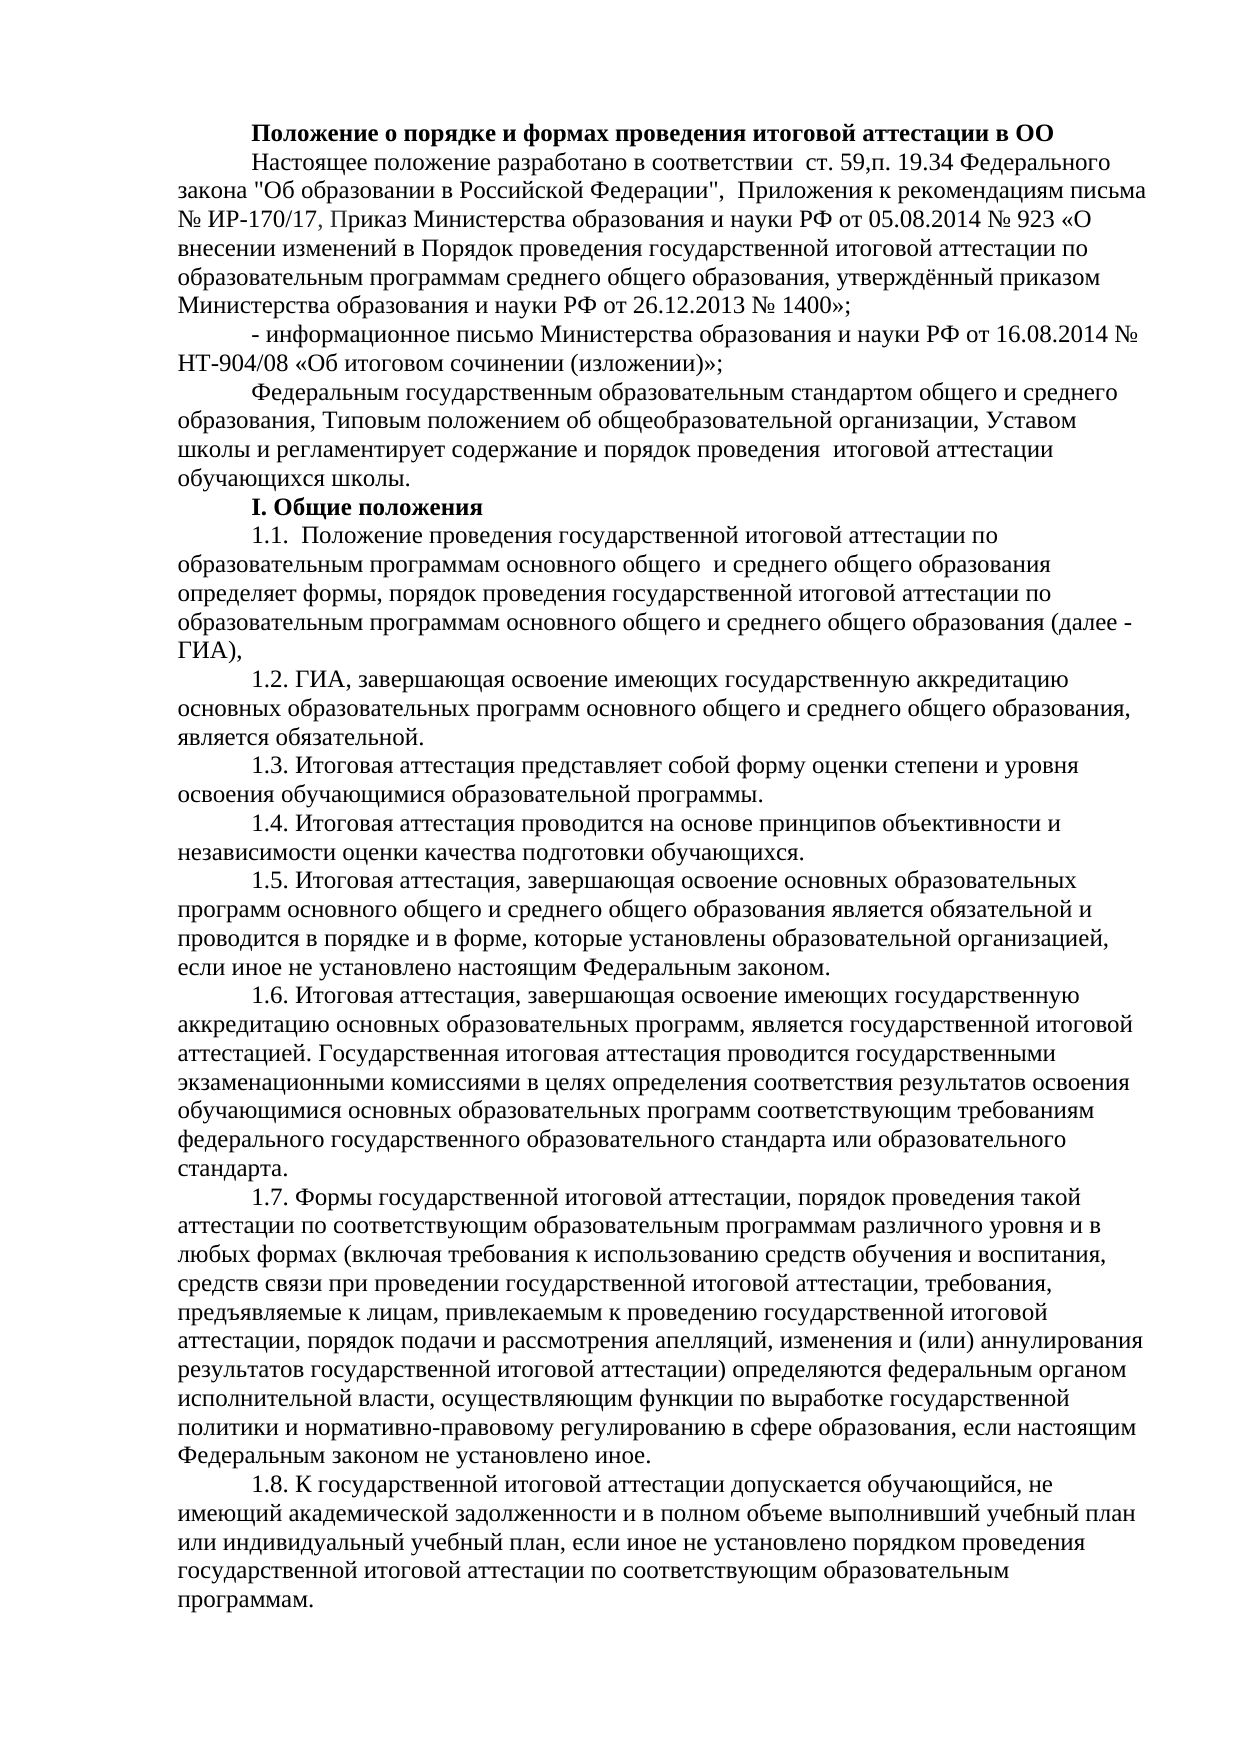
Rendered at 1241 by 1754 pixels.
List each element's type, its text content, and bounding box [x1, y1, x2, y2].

text 1.6. Итоговая аттестация, завершающая освоение имеющих государственную аккредитацию основных образовательных программ, является государственной итоговой аттестацией. Государственная итоговая аттестация проводится государственными экзаменационными комиссиями в целях определения соответствия результатов освоения обучающимися основных образовательных программ соответствующим требованиям федерального государственного образовательного стандарта или образовательного стандарта. [177, 981, 1152, 1182]
text Настоящее положение разработано в соответствии ст. 59,п. 19.34 Федерального закона "Об образовании в Российской Федерации", Приложения к рекомендациям письма № ИР-170/17, Приказ Министерства образования и науки РФ от 05.08.2014 № 923 «О внесении изменений в Порядок проведения государственной итоговой аттестации по образовательным программам среднего общего образования, утверждённый приказом Министерства образования и науки РФ от 26.12.2013 № 1400»; [177, 147, 1152, 319]
text 1.5. Итоговая аттестация, завершающая освоение основных образовательных программ основного общего и среднего общего образования является обязательной и проводится в порядке и в форме, которые установлены образовательной организацией, если иное не установлено настоящим Федеральным законом. [177, 866, 1152, 981]
text 1.7. Формы государственной итоговой аттестации, порядок проведения такой аттестации по соответствующим образовательным программам различного уровня и в любых формах (включая требования к использованию средств обучения и воспитания, средств связи при проведении государственной итоговой аттестации, требования, предъявляемые к лицам, привлекаемым к проведению государственной итоговой аттестации, порядок подачи и рассмотрения апелляций, изменения и (или) аннулирования результатов государственной итоговой аттестации) определяются федеральным органом исполнительной власти, осуществляющим функции по выработке государственной политики и нормативно-правовому регулированию в сфере образования, если настоящим Федеральным законом не установлено иное. [177, 1182, 1152, 1469]
text 1.2. ГИА, завершающая освоение имеющих государственную аккредитацию основных образовательных программ основного общего и среднего общего образования, является обязательной. [177, 664, 1152, 751]
text Положение о порядке и формах проведения итоговой аттестации в ОО [177, 118, 1152, 147]
text 1.4. Итоговая аттестация проводится на основе принципов объективности и независимости оценки качества подготовки обучающихся. [177, 808, 1152, 866]
text Федеральным государственным образовательным стандартом общего и среднего образования, Типовым положением об общеобразовательной организации, Уставом школы и регламентирует содержание и порядок проведения итоговой аттестации обучающихся школы. [177, 377, 1152, 492]
text 1.8. К государственной итоговой аттестации допускается обучающийся, не имеющий академической задолженности и в полном объеме выполнивший учебный план или индивидуальный учебный план, если иное не установлено порядком проведения государственной итоговой аттестации по соответствующим образовательным программам. [177, 1469, 1152, 1613]
text I. Общие положения [177, 492, 1152, 521]
text 1.3. Итоговая аттестация представляет собой форму оценки степени и уровня освоения обучающимися образовательной программы. [177, 751, 1152, 808]
text - информационное письмо Министерства образования и науки РФ от 16.08.2014 № НТ-904/08 «Об итоговом сочинении (изложении)»; [177, 319, 1152, 377]
text 1.1. Положение проведения государственной итоговой аттестации по образовательным программам основного общего и среднего общего образования определяет формы, порядок проведения государственной итоговой аттестации по образовательным программам основного общего и среднего общего образования (далее - ГИА), [177, 521, 1152, 664]
